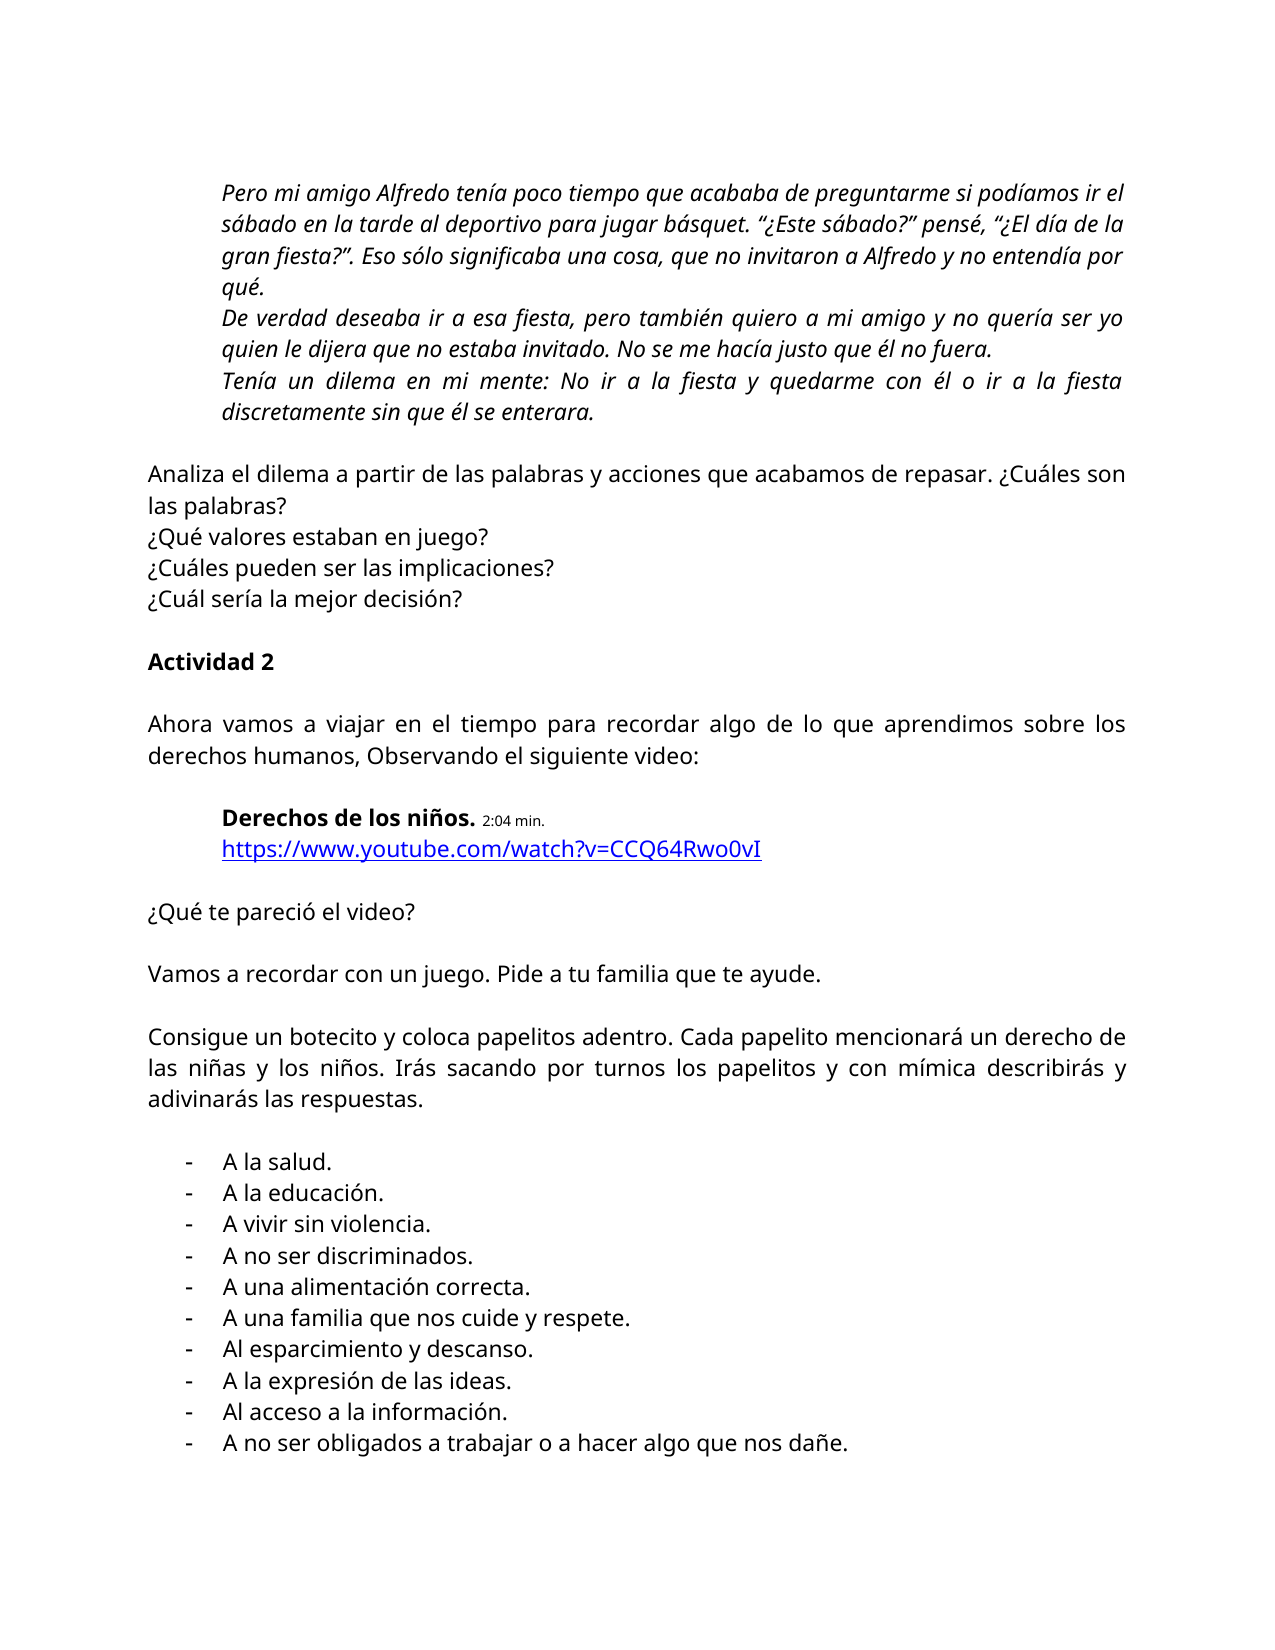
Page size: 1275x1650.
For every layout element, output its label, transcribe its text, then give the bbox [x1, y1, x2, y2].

list Al esparcimiento y descanso. [185, 1333, 1127, 1365]
list Pero mi amigo Alfredo tenía poco tiempo que acababa de preguntarme si podíamos ir el sábado en la tarde al deportivo para jugar básquet. “¿Este sábado?” pensé, “¿El día de la gran fiesta?”. Eso sólo significaba una cosa, que no invitaron a Alfredo y no entendía por qué. [221, 177, 1127, 302]
list A la educación. [185, 1177, 1127, 1208]
list Tenía un dilema en mi mente: No ir a la fiesta y quedarme con él o ir a la fiesta discretamente sin que él se enterara. [221, 365, 1127, 427]
text Derechos de los niños. 2:04 min. [148, 802, 1127, 833]
text ¿Cuál sería la mejor decisión? [148, 583, 1127, 615]
text ¿Qué te pareció el video? [148, 896, 1127, 927]
list A una familia que nos cuide y respete. [185, 1302, 1127, 1333]
list A vivir sin violencia. [185, 1208, 1127, 1240]
list De verdad deseaba ir a esa fiesta, pero también quiero a mi amigo y no quería ser yo quien le dijera que no estaba invitado. No se me hacía justo que él no fuera. [221, 302, 1127, 365]
text Ahora vamos a viajar en el tiempo para recordar algo de lo que aprendimos sobre los derechos humanos, Observando el siguiente video: [148, 708, 1127, 771]
list A una alimentación correcta. [185, 1271, 1127, 1302]
text Vamos a recordar con un juego. Pide a tu familia que te ayude. [148, 958, 1127, 990]
text Analiza el dilema a partir de las palabras y acciones que acabamos de repasar. ¿Cuáles son las palabras? [148, 458, 1127, 521]
list A la expresión de las ideas. [185, 1365, 1127, 1396]
text Consigue un botecito y coloca papelitos adentro. Cada papelito mencionará un derecho de las niñas y los niños. Irás sacando por turnos los papelitos y con mímica describirás y adivinarás las respuestas. [148, 1021, 1127, 1115]
list A no ser discriminados. [185, 1240, 1127, 1271]
list Al acceso a la información. [185, 1396, 1127, 1427]
list A la salud. [185, 1146, 1127, 1177]
text ¿Cuáles pueden ser las implicaciones? [148, 552, 1127, 583]
text ¿Qué valores estaban en juego? [148, 521, 1127, 552]
text Actividad 2 [148, 646, 1127, 677]
text https://www.youtube.com/watch?v=CCQ64Rwo0vI [148, 833, 1127, 865]
list A no ser obligados a trabajar o a hacer algo que nos dañe. [185, 1427, 1127, 1458]
